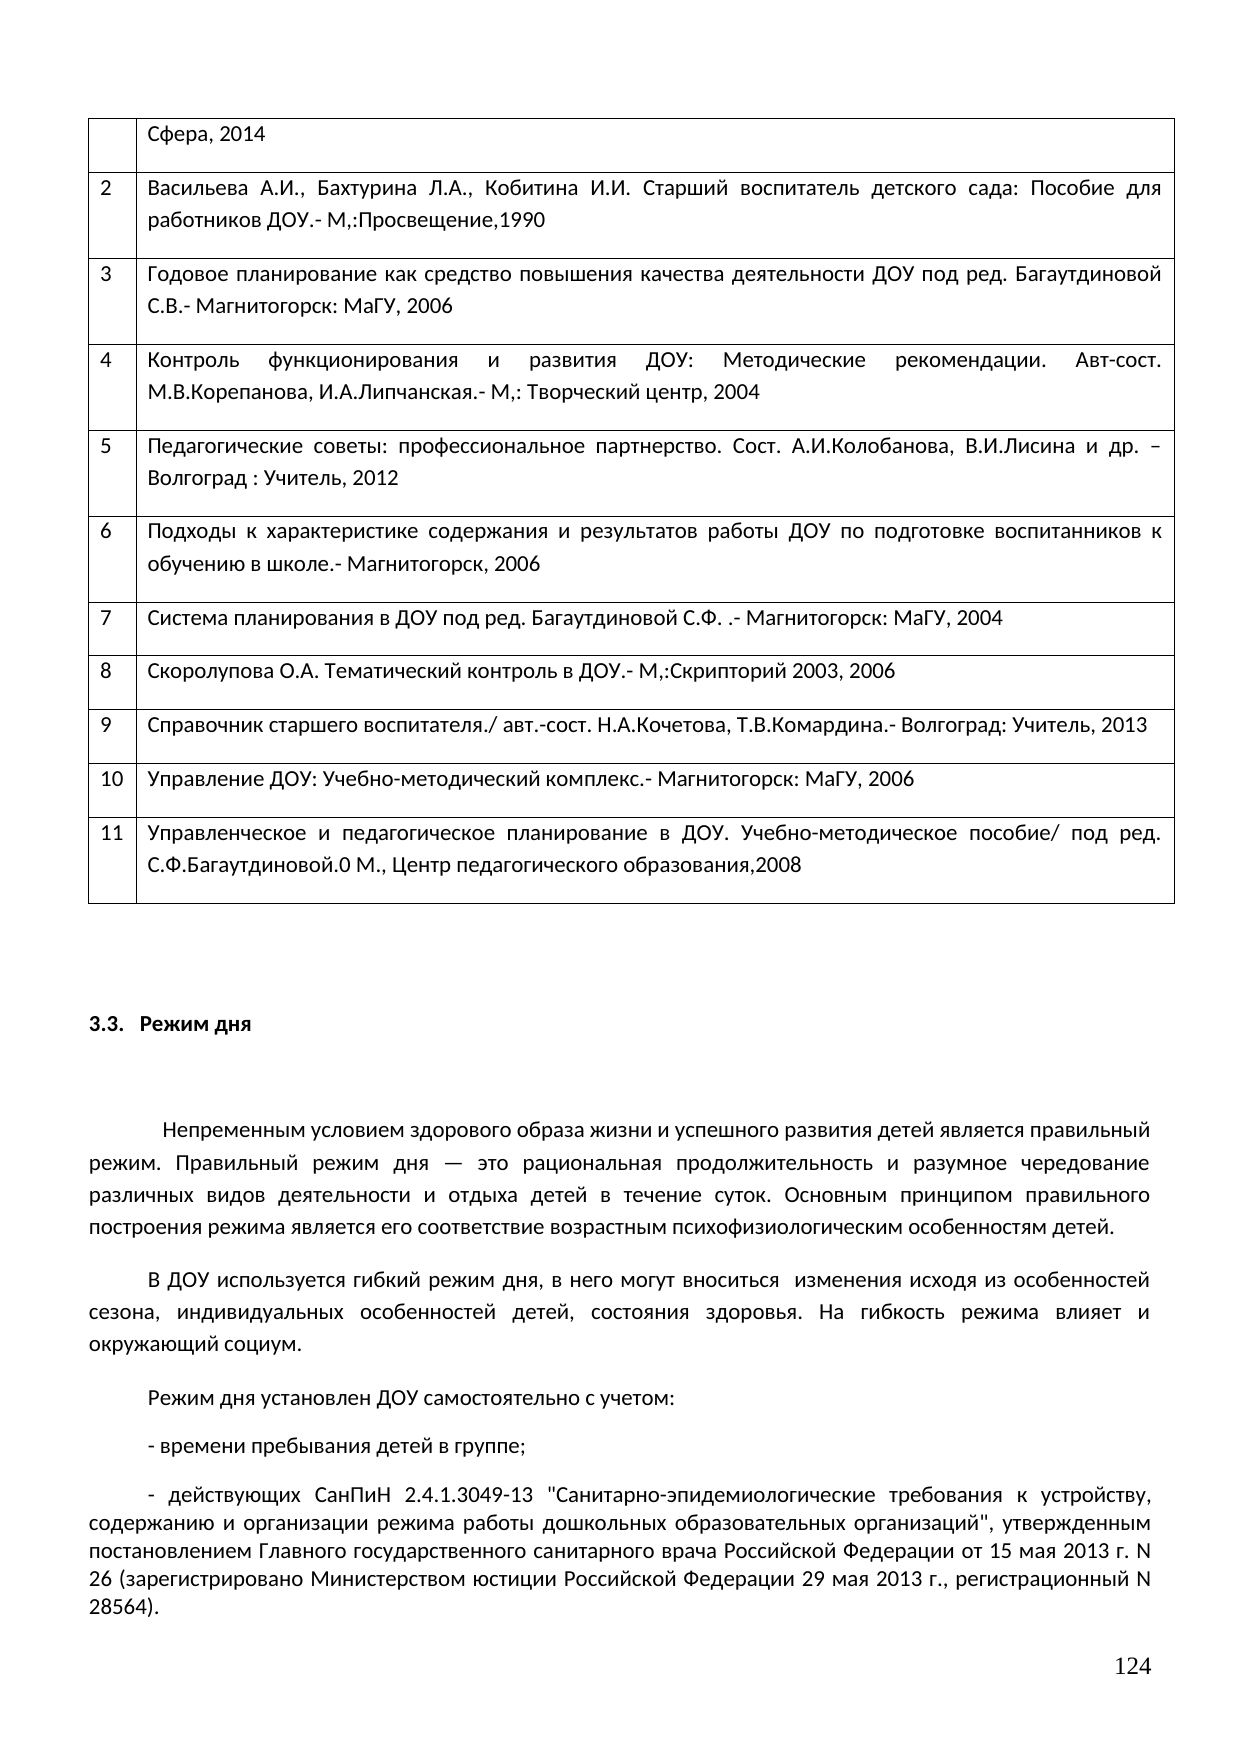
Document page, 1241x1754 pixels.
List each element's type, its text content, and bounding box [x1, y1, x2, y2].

text - действующих СанПиН 2.4.1.3049-13 "Санитарно-эпидемиологические требования к устройству, содержанию и организации режима работы дошкольных образовательных организаций", утвержденным постановлением Главного государственного санитарного врача Российской Федерации от 15 мая . N 26 (зарегистрировано Министерством юстиции Российской Федерации 29 мая ., регистрационный N 28564). [89, 1480, 1153, 1620]
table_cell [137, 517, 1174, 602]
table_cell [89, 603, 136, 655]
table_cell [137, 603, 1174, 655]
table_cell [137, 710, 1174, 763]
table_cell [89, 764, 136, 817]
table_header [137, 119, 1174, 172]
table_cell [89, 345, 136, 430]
text В ДОУ используется гибкий режим дня, в него могут вноситься изменения исходя из особенностей сезона, индивидуальных особенностей детей, состояния здоровья. На гибкость режима влияет и окружающий социум. [89, 1265, 1152, 1358]
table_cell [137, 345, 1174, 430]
text - времени пребывания детей в группе; [89, 1431, 1153, 1459]
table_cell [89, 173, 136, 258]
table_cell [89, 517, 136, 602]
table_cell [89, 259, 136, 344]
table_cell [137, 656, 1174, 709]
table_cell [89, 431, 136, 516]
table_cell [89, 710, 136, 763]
text Режим дня установлен ДОУ самостоятельно с учетом: [89, 1383, 1153, 1411]
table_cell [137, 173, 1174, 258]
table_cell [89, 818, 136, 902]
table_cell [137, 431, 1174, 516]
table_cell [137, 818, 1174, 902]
text Непременным условием здорового образа жизни и успешного развития детей является правильный режим. Правильный режим дня — это рациональная продолжительность и разумное чередование различных видов деятельности и отдыха детей в течение суток. Основным принципом правильного построения режима является его соответствие возрастным психофизиологическим особенностям детей. [89, 1116, 1152, 1240]
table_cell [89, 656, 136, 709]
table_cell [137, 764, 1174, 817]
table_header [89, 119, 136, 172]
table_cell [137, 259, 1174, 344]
text 3.3. Режим дня [89, 1009, 1152, 1038]
